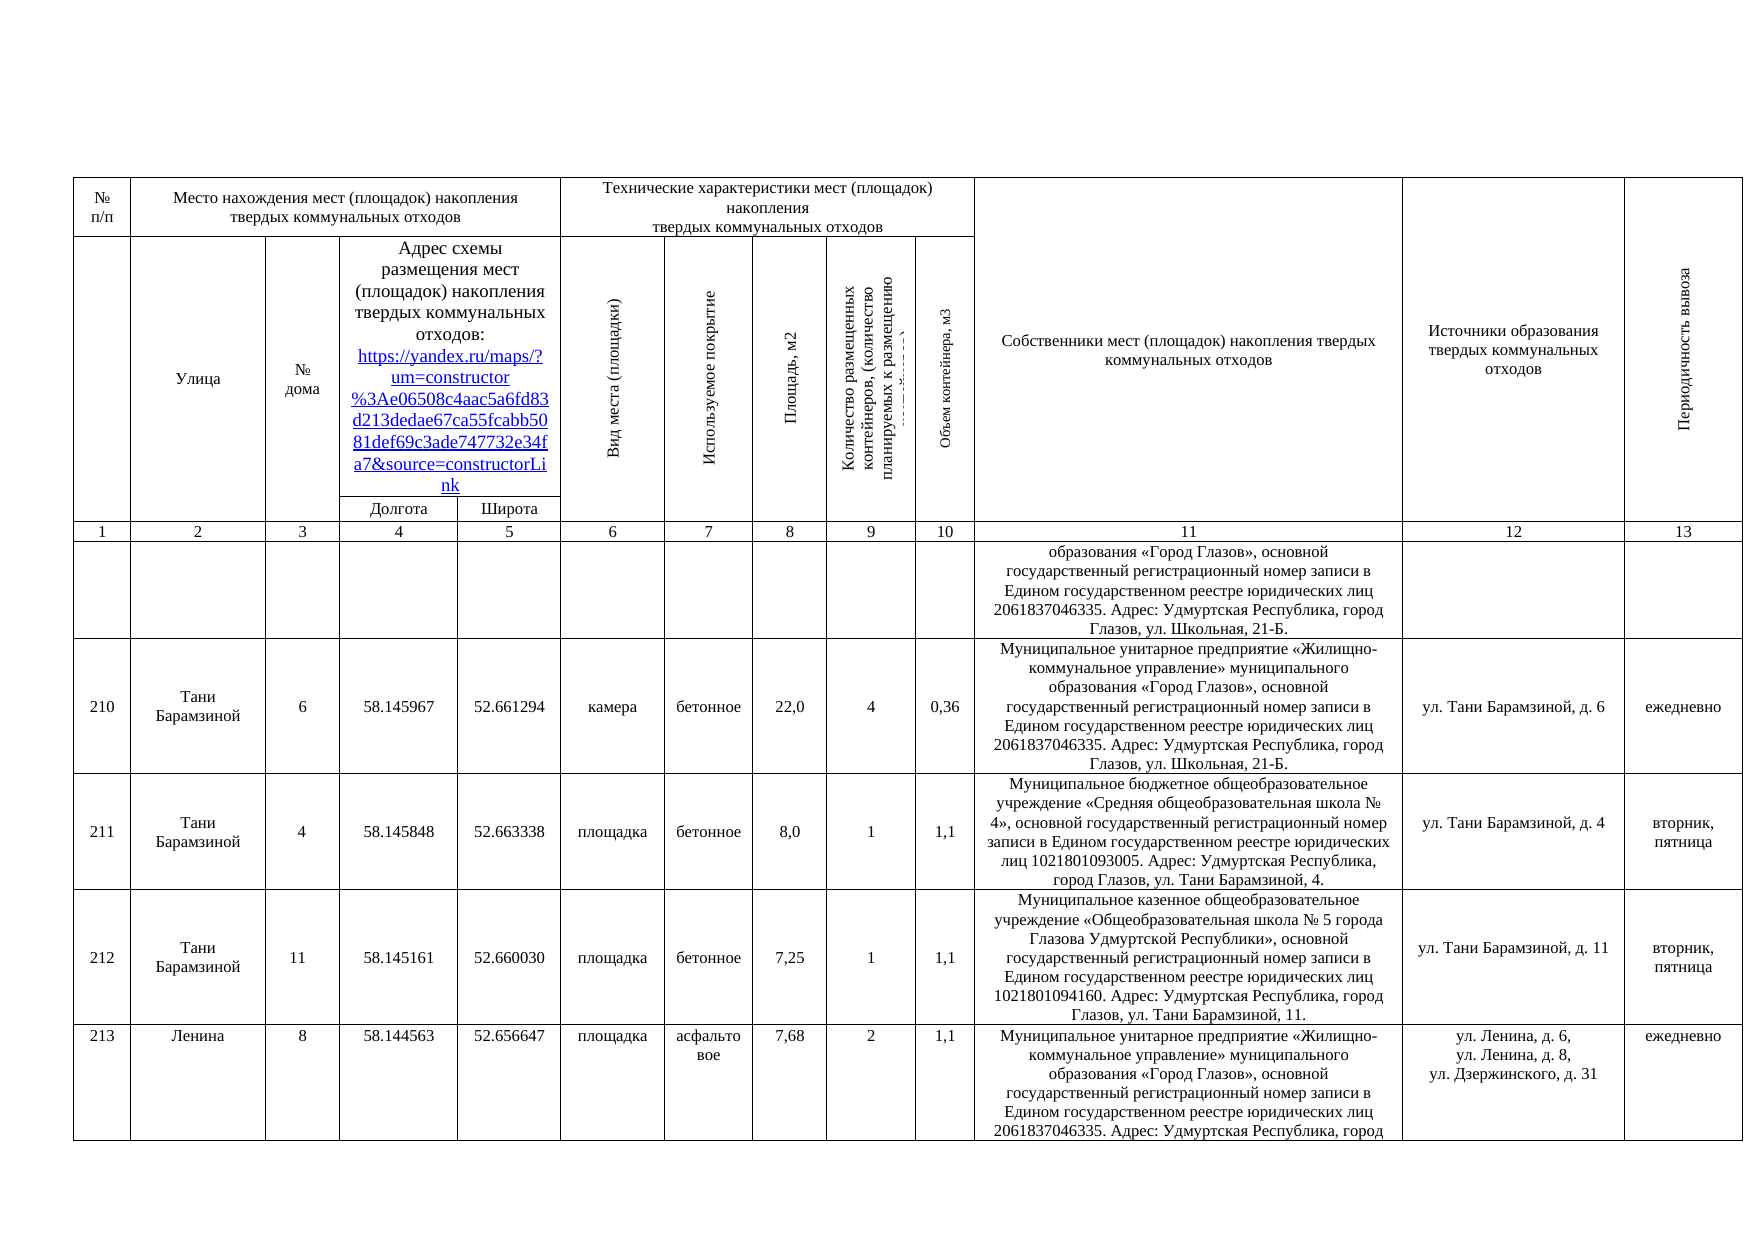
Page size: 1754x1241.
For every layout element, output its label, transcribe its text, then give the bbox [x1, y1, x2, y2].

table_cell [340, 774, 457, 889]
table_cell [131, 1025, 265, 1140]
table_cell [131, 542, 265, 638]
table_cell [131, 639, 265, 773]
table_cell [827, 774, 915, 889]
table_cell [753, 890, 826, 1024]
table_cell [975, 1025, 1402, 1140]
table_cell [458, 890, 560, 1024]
table_cell № дома [266, 237, 339, 521]
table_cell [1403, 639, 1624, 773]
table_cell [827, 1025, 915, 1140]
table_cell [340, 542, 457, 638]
table_header Технические характеристики мест (площадок) накопления твердых коммунальных отходов [561, 178, 974, 236]
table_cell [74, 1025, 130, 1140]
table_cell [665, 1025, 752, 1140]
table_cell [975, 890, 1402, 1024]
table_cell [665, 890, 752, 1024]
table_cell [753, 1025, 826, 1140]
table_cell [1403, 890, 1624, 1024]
table_cell Долгота [340, 497, 457, 521]
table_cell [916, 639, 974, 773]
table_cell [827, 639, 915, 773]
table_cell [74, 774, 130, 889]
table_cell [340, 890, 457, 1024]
table_cell Улица [131, 237, 265, 521]
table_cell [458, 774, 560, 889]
table_cell 3 [266, 522, 339, 541]
table_cell 10 [916, 522, 974, 541]
table_cell 9 [827, 522, 915, 541]
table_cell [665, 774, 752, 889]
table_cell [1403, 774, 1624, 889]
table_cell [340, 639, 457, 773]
table_cell Используемое покрытие [665, 237, 752, 521]
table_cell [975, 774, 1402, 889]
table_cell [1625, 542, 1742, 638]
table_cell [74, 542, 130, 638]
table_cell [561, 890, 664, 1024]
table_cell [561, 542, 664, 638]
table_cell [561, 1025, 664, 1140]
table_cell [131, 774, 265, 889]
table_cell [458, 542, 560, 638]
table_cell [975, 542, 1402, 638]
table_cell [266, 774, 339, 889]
table_header № п/п [74, 178, 130, 236]
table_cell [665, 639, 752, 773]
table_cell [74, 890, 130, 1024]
table_cell 13 [1625, 522, 1742, 541]
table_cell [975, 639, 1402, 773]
table_cell 4 [340, 522, 457, 541]
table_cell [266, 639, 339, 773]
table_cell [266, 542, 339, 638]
table_header Собственники мест (площадок) накопления твердых коммунальных отходов [975, 178, 1402, 521]
table_cell 6 [561, 522, 664, 541]
table_cell 12 [1403, 522, 1624, 541]
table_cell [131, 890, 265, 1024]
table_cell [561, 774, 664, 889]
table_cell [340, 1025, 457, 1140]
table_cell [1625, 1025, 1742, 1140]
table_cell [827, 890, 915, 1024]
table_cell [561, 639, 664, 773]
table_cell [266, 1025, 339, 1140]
table_cell 1 [74, 522, 130, 541]
table_header Место нахождения мест (площадок) накопления твердых коммунальных отходов [131, 178, 560, 236]
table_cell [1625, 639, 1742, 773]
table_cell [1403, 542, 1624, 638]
table_cell Объем контейнера, м3 [916, 237, 974, 521]
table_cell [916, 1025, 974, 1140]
table_cell 2 [131, 522, 265, 541]
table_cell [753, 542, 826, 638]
table_header Периодичность вывоза [1625, 178, 1742, 521]
table_cell 11 [975, 522, 1402, 541]
table_cell Широта [458, 497, 560, 521]
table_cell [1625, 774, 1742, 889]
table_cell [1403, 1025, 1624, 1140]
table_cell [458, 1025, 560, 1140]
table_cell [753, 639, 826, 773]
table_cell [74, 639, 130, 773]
table_cell Площадь, м2 [753, 237, 826, 521]
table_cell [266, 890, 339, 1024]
table_header Источники образования твердых коммунальных отходов [1403, 178, 1624, 521]
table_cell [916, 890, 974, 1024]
table_cell Количество размещенных контейнеров, (количество планируемых к размещению контейнеров) [827, 237, 915, 521]
table_cell 8 [753, 522, 826, 541]
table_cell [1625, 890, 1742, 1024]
table_cell 7 [665, 522, 752, 541]
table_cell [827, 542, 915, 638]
table_cell Вид места (площадки) [561, 237, 664, 521]
table_cell 5 [458, 522, 560, 541]
table_cell [74, 237, 130, 521]
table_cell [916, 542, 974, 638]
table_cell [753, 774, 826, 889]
table_cell Адрес схемы размещения мест (площадок) накопления твердых коммунальных отходов: https://yandex.ru/maps/?um=constructor%3Ae06508c4aac5a6fd83d213dedae67ca55fcabb5081def69c3ade747732e34fa7&source=constructorLink [340, 237, 560, 496]
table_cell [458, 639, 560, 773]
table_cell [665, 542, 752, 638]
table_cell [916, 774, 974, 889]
